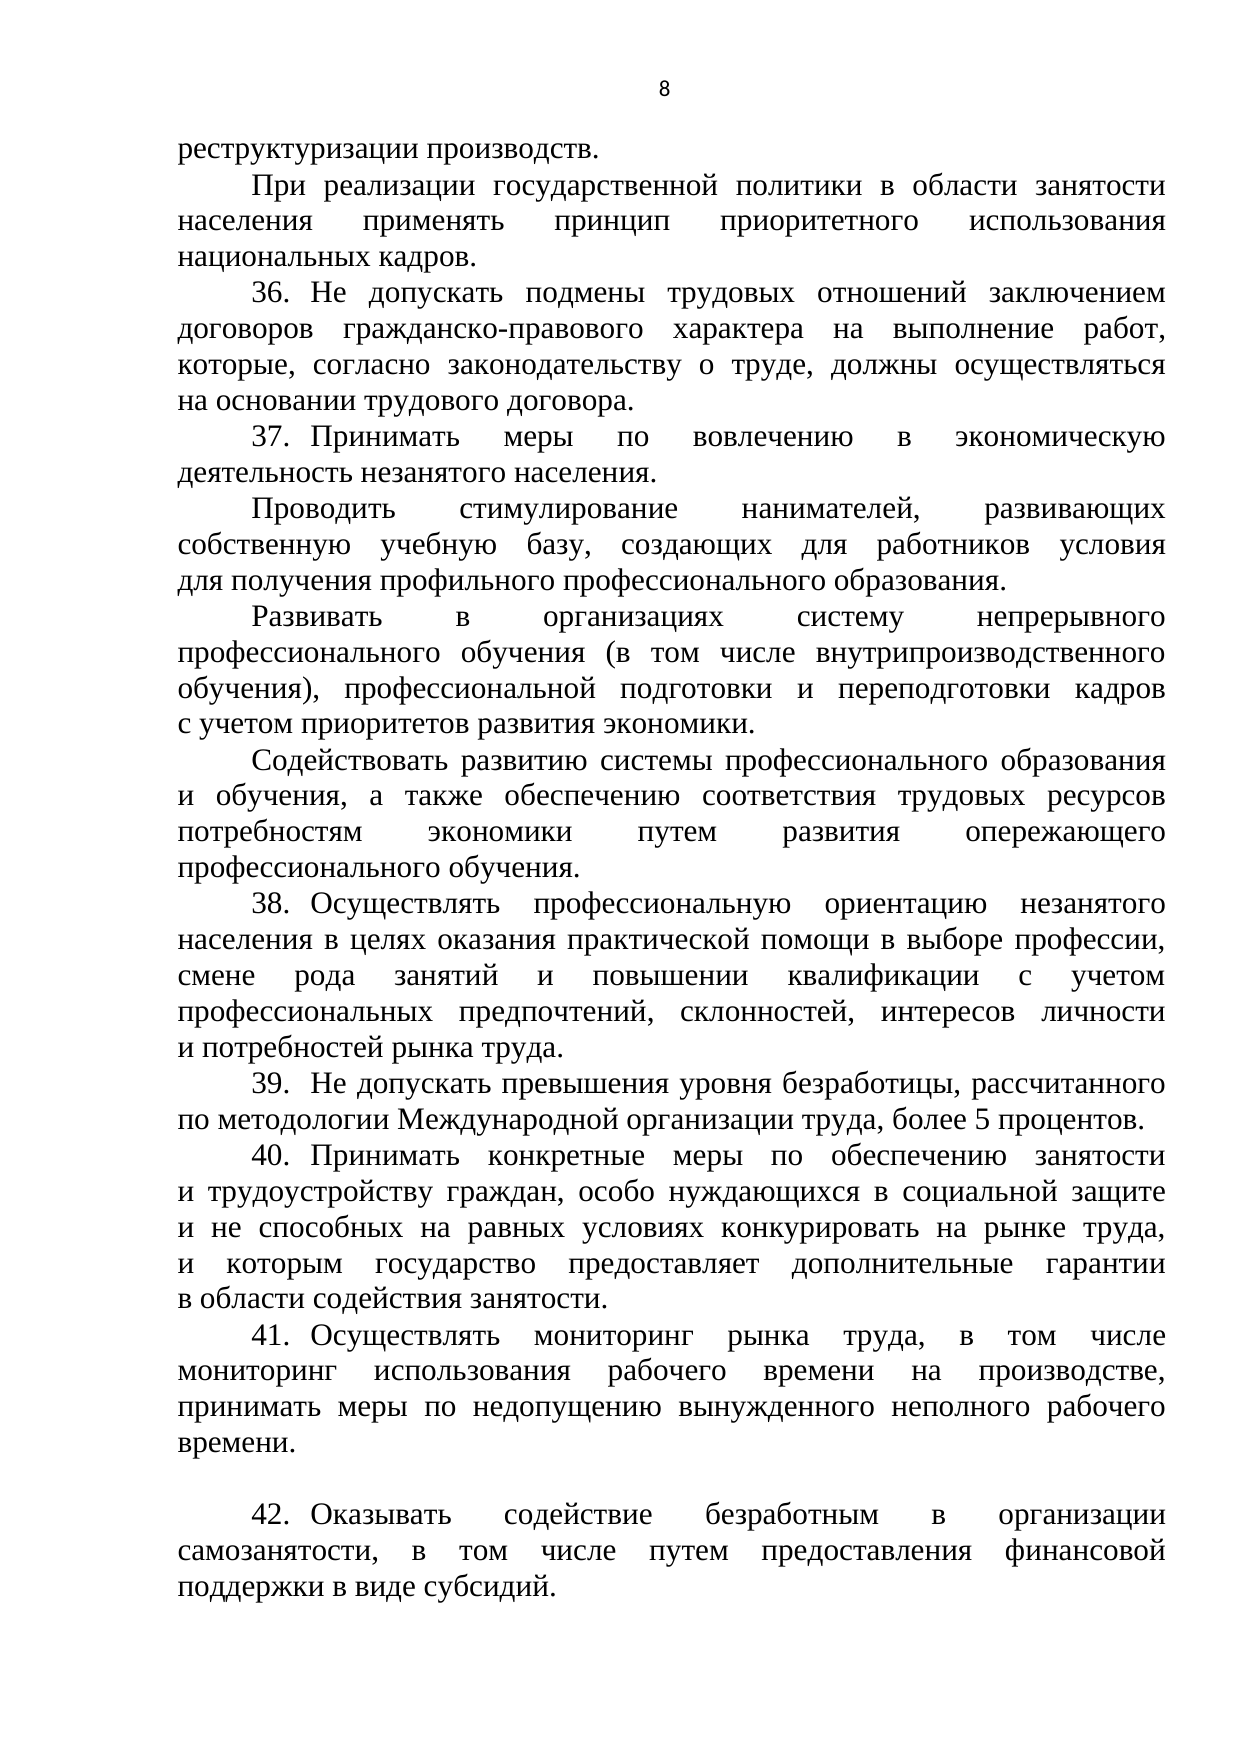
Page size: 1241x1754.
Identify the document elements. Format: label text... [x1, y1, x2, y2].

list Осуществлять мониторинг рынка труда, в том числе мониторинг использования рабочего времени на производстве, принимать меры по недопущению вынужденного неполного рабочего времени. [177, 1316, 1167, 1459]
text Проводить стимулирование нанимателей, развивающих собственную учебную базу, создающих для работников условия для получения профильного профессионального образования. [177, 489, 1167, 597]
list Осуществлять профессиональную ориентацию незанятого населения в целях оказания практической помощи в выборе профессии, смене рода занятий и повышении квалификации с учетом профессиональных предпочтений, склонностей, интересов личности и потребностей рынка труда. [177, 884, 1167, 1064]
text При реализации государственной политики в области занятости населения применять принцип приоритетного использования национальных кадров. [177, 166, 1167, 273]
list Оказывать содействие безработным в организации самозанятости, в том числе путем предоставления финансовой поддержки в виде субсидий. [177, 1495, 1167, 1603]
list Принимать меры по вовлечению в экономическую деятельность незанятого населения. [177, 417, 1167, 489]
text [177, 130, 1167, 166]
list Принимать конкретные меры по обеспечению занятости и трудоустройству граждан, особо нуждающихся в социальной защите и не способных на равных условиях конкурировать на рынке труда, и которым государство предоставляет дополнительные гарантии в области содействия занятости. [177, 1136, 1167, 1316]
list Не допускать превышения уровня безработицы, рассчитанного по методологии Международной организации труда, более 5 процентов. [177, 1064, 1167, 1136]
list Не допускать подмены трудовых отношений заключением договоров гражданско-правового характера на выполнение работ, которые, согласно законодательству о труде, должны осуществляться на основании трудового договора. [177, 273, 1167, 417]
text Содействовать развитию системы профессионального образования и обучения, а также обеспечению соответствия трудовых ресурсов потребностям экономики путем развития опережающего профессионального обучения. [177, 741, 1167, 884]
text Развивать в организациях систему непрерывного профессионального обучения (в том числе внутрипроизводственного обучения), профессиональной подготовки и переподготовки кадров с учетом приоритетов развития экономики. [177, 597, 1167, 741]
